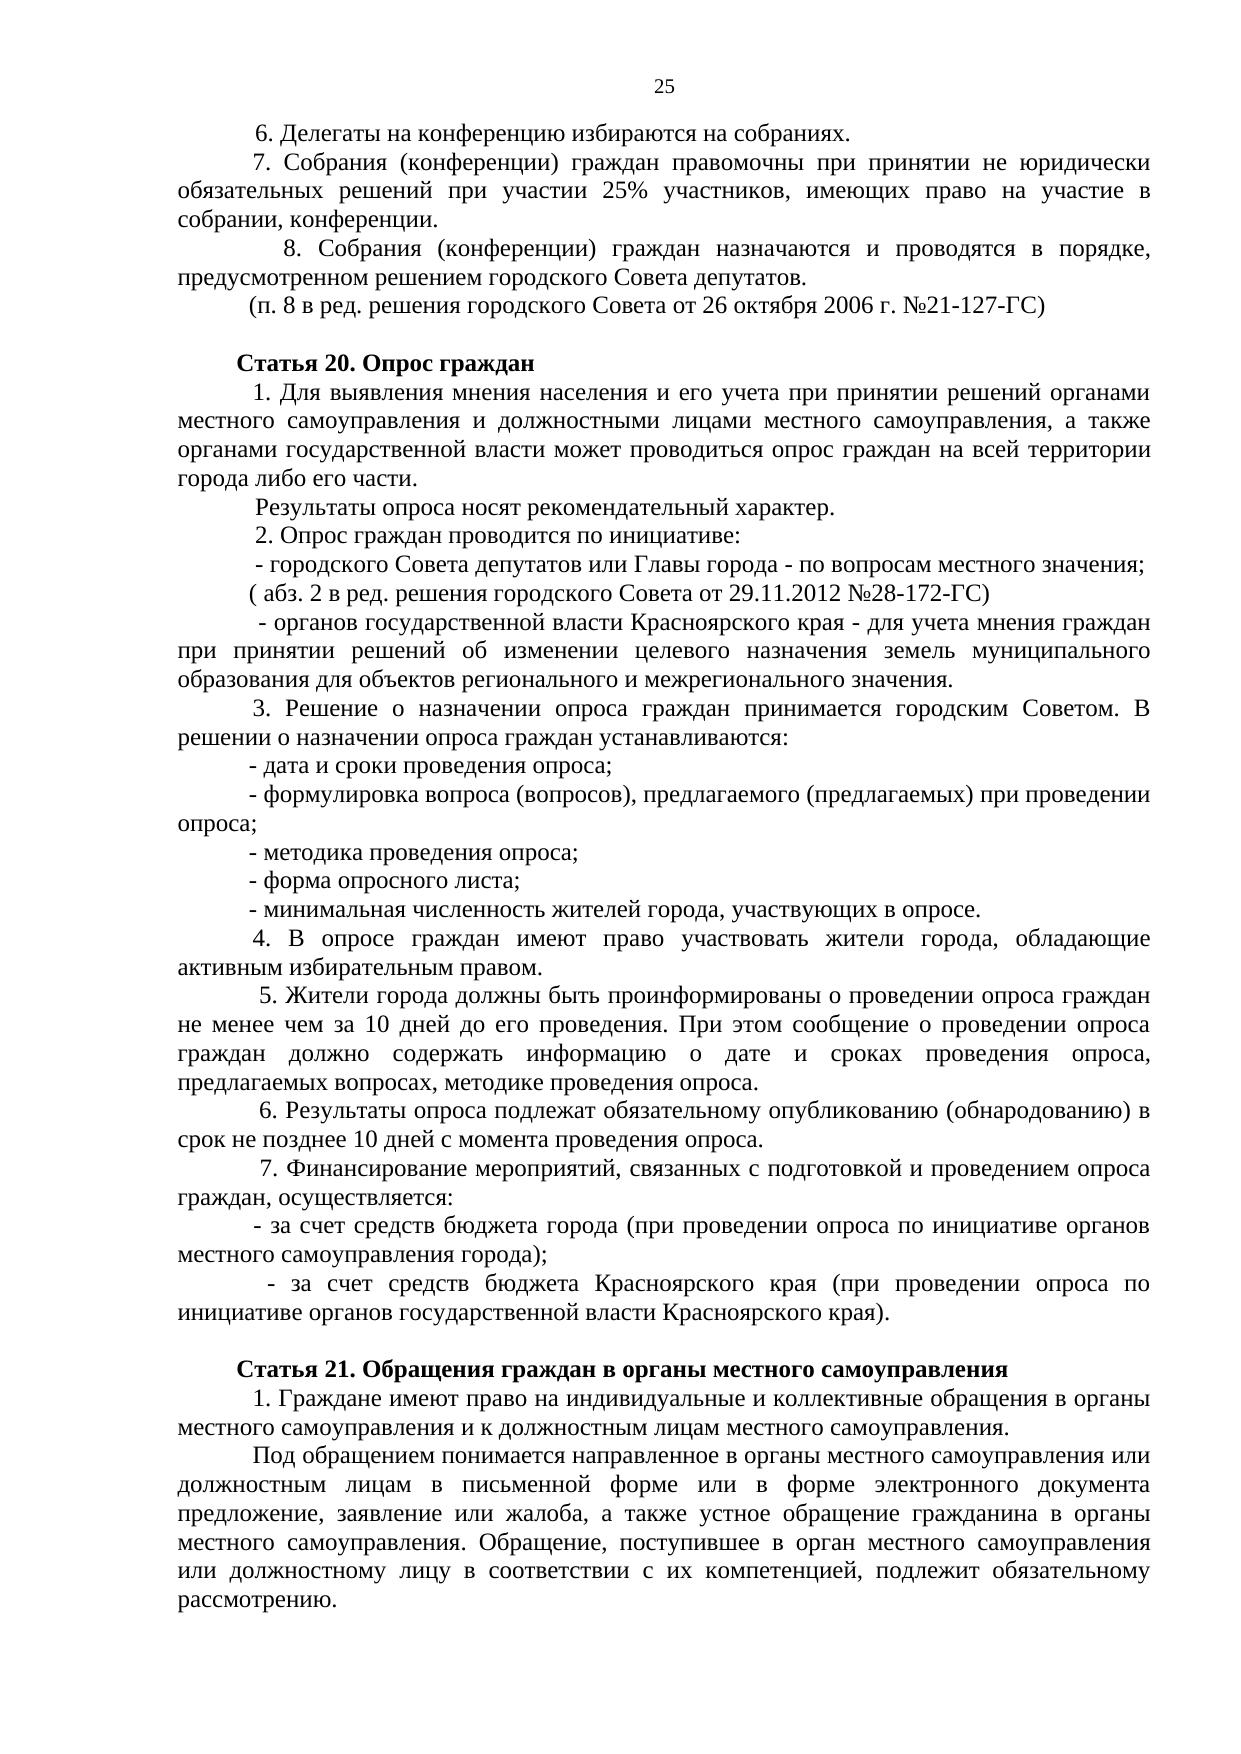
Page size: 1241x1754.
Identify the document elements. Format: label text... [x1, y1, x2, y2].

text - городского Совета депутатов или Главы города - по вопросам местного значения; [177, 549, 1152, 578]
text 2. Опрос граждан проводится по инициативе: [177, 521, 1152, 549]
text Статья 21. Обращения граждан в органы местного самоуправления [177, 1354, 1152, 1383]
text - формулировка вопроса (вопросов), предлагаемого (предлагаемых) при проведении опроса; [177, 779, 1152, 837]
text 1. Для выявления мнения населения и его учета при принятии решений органами местного самоуправления и должностными лицами местного самоуправления, а также органами государственной власти может проводиться опрос граждан на всей территории города либо его части. [177, 377, 1152, 492]
text 6. Делегаты на конференцию избираются на собраниях. [177, 118, 1152, 147]
text 1. Граждане имеют право на индивидуальные и коллективные обращения в органы местного самоуправления и к должностным лицам местного самоуправления. [177, 1383, 1152, 1441]
text 3. Решение о назначении опроса граждан принимается городским Советом. В решении о назначении опроса граждан устанавливаются: [177, 693, 1152, 751]
text Результаты опроса носят рекомендательный характер. [177, 492, 1152, 521]
text Под обращением понимается направленное в органы местного самоуправления или должностным лицам в письменной форме или в форме электронного документа предложение, заявление или жалоба, а также устное обращение гражданина в органы местного самоуправления. Обращение, поступившее в орган местного самоуправления или должностному лицу в соответствии с их компетенцией, подлежит обязательному рассмотрению. [177, 1441, 1152, 1613]
text ( абз. 2 в ред. решения городского Совета от 29.11.2012 №28-172-ГС) [177, 578, 1152, 607]
text - минимальная численность жителей города, участвующих в опросе. [177, 894, 1152, 923]
text - методика проведения опроса; [177, 837, 1152, 866]
text - дата и сроки проведения опроса; [177, 751, 1152, 779]
text - за счет средств бюджета Красноярского края (при проведении опроса по инициативе органов государственной власти Красноярского края). [177, 1268, 1152, 1326]
text - форма опросного листа; [177, 866, 1152, 894]
text (п. 8 в ред. решения городского Совета от 26 октября 2006 г. №21-127-ГС) [177, 291, 1152, 319]
text 6. Результаты опроса подлежат обязательному опубликованию (обнародованию) в срок не позднее 10 дней с момента проведения опроса. [177, 1096, 1152, 1153]
text 4. В опросе граждан имеют право участвовать жители города, обладающие активным избирательным правом. [177, 923, 1152, 981]
text 8. Собрания (конференции) граждан назначаются и проводятся в порядке, предусмотренном решением городского Совета депутатов. [177, 233, 1152, 291]
text 5. Жители города должны быть проинформированы о проведении опроса граждан не менее чем за 10 дней до его проведения. При этом сообщение о проведении опроса граждан должно содержать информацию о дате и сроках проведения опроса, предлагаемых вопросах, методике проведения опроса. [177, 981, 1152, 1096]
text Статья 20. Опрос граждан [177, 348, 1152, 377]
text 7. Финансирование мероприятий, связанных с подготовкой и проведением опроса граждан, осуществляется: [177, 1153, 1152, 1211]
text - за счет средств бюджета города (при проведении опроса по инициативе органов местного самоуправления города); [177, 1211, 1152, 1268]
text 7. Собрания (конференции) граждан правомочны при принятии не юридически обязательных решений при участии 25% участников, имеющих право на участие в собрании, конференции. [177, 147, 1152, 233]
text - органов государственной власти Красноярского края - для учета мнения граждан при принятии решений об изменении целевого назначения земель муниципального образования для объектов регионального и межрегионального значения. [177, 607, 1152, 693]
